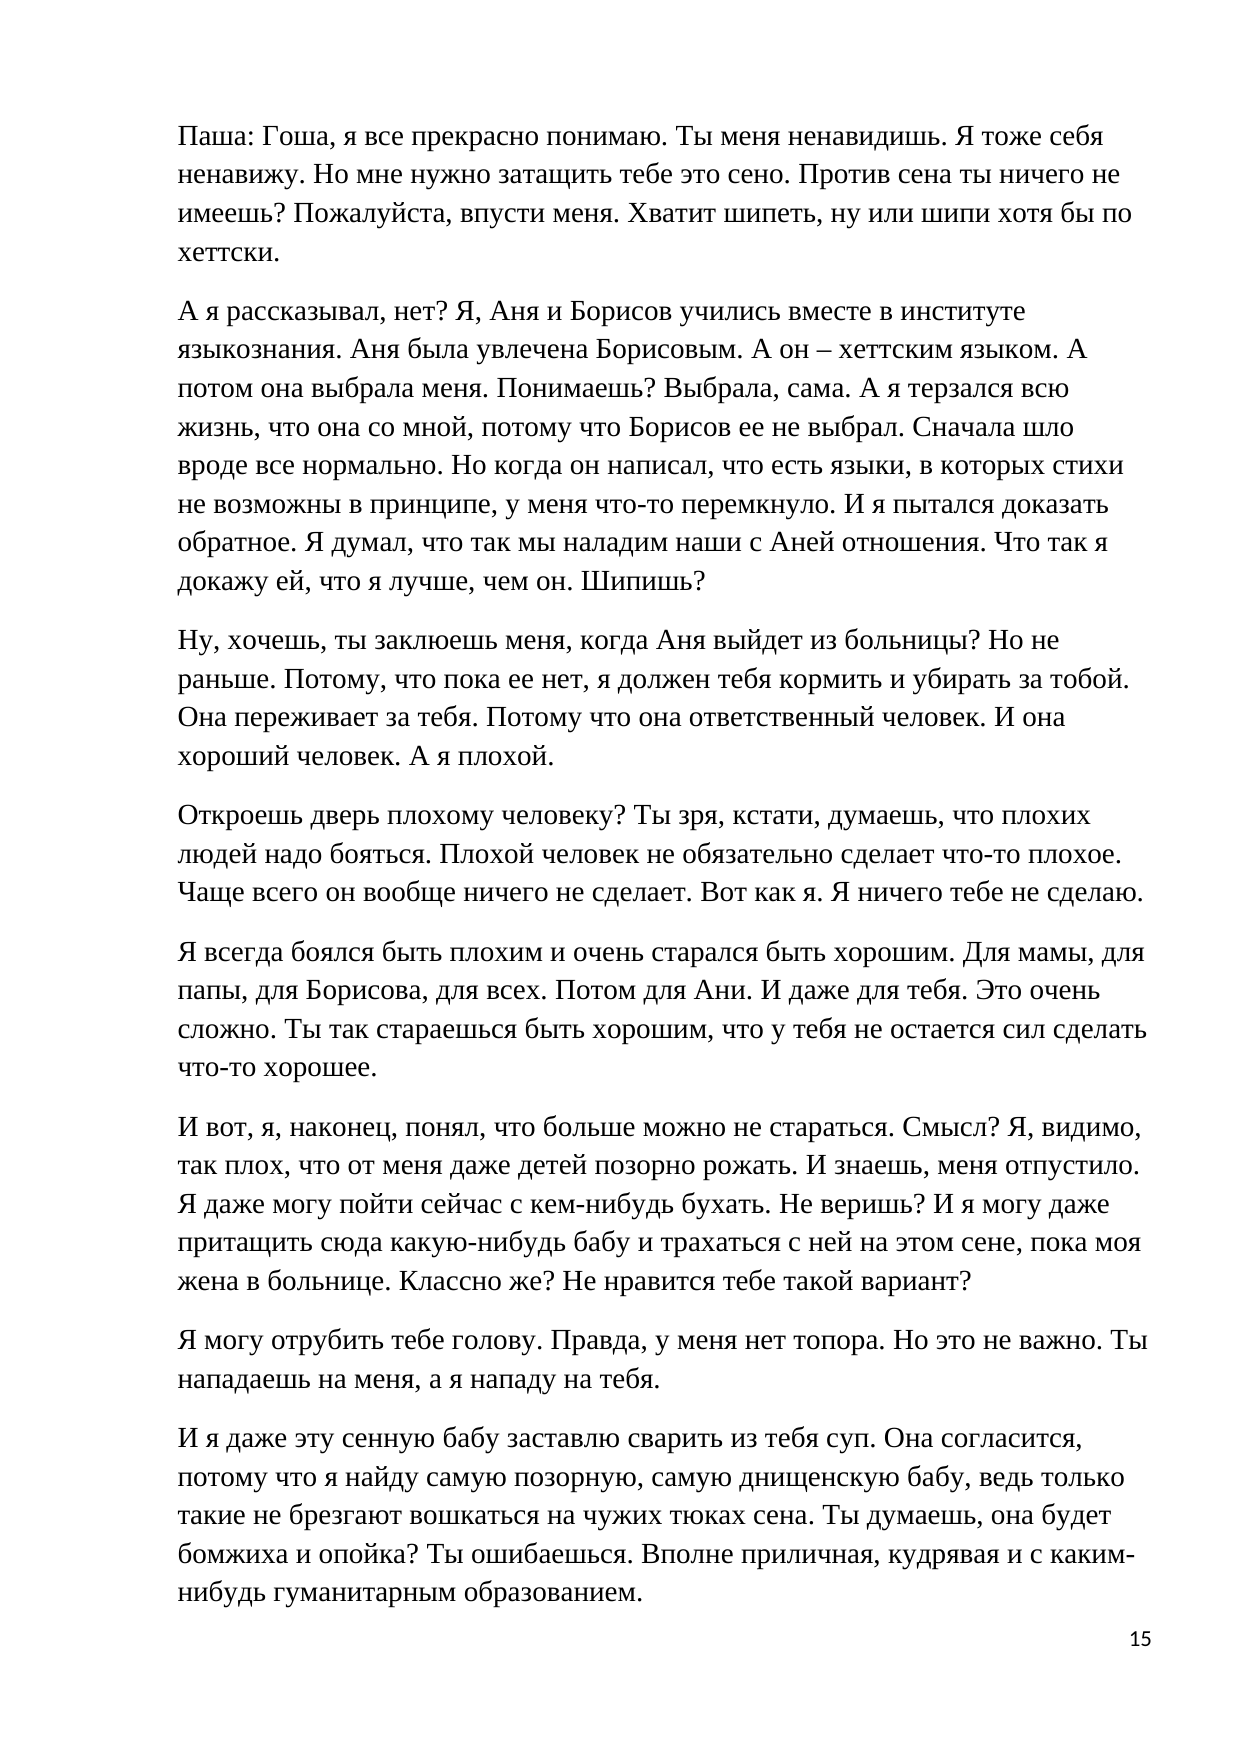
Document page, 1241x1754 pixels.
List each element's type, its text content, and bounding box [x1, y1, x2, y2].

text Откроешь дверь плохому человеку? Ты зря, кстати, думаешь, что плохих людей надо бояться. Плохой человек не обязательно сделает что-то плохое. Чаще всего он вообще ничего не сделает. Вот как я. Я ничего тебе не сделаю. [177, 797, 1152, 908]
text Ну, хочешь, ты заклюешь меня, когда Аня выйдет из больницы? Но не раньше. Потому, что пока ее нет, я должен тебя кормить и убирать за тобой. Она переживает за тебя. Потому что она ответственный человек. И она хороший человек. А я плохой. [177, 622, 1152, 771]
text И вот, я, наконец, понял, что больше можно не стараться. Смысл? Я, видимо, так плох, что от меня даже детей позорно рожать. И знаешь, меня отпустило. Я даже могу пойти сейчас с кем-нибудь бухать. Не веришь? И я могу даже притащить сюда какую-нибудь бабу и трахаться с ней на этом сене, пока моя жена в больнице. Классно же? Не нравится тебе такой вариант? [177, 1109, 1152, 1296]
text А я рассказывал, нет? Я, Аня и Борисов учились вместе в институте языкознания. Аня была увлечена Борисовым. А он – хеттским языком. А потом она выбрала меня. Понимаешь? Выбрала, сама. А я терзался всю жизнь, что она со мной, потому что Борисов ее не выбрал. Сначала шло вроде все нормально. Но когда он написал, что есть языки, в которых стихи не возможны в принципе, у меня что-то перемкнуло. И я пытался доказать обратное. Я думал, что так мы наладим наши с Аней отношения. Что так я докажу ей, что я лучше, чем он. Шипишь? [177, 293, 1152, 596]
text Я всегда боялся быть плохим и очень старался быть хорошим. Для мамы, для папы, для Борисова, для всех. Потом для Ани. И даже для тебя. Это очень сложно. Ты так стараешься быть хорошим, что у тебя не остается сил сделать что-то хорошее. [177, 934, 1152, 1083]
text И я даже эту сенную бабу заставлю сварить из тебя суп. Она согласится, потому что я найду самую позорную, самую днищенскую бабу, ведь только такие не брезгают вошкаться на чужих тюках сена. Ты думаешь, она будет бомжиха и опойка? Ты ошибаешься. Вполне приличная, кудрявая и с каким-нибудь гуманитарным образованием. [177, 1420, 1152, 1608]
text Я могу отрубить тебе голову. Правда, у меня нет топора. Но это не важно. Ты нападаешь на меня, а я нападу на тебя. [177, 1322, 1152, 1394]
text Паша: Гоша, я все прекрасно понимаю. Ты меня ненавидишь. Я тоже себя ненавижу. Но мне нужно затащить тебе это сено. Против сена ты ничего не имеешь? Пожалуйста, впусти меня. Хватит шипеть, ну или шипи хотя бы по хеттски. [177, 118, 1152, 267]
